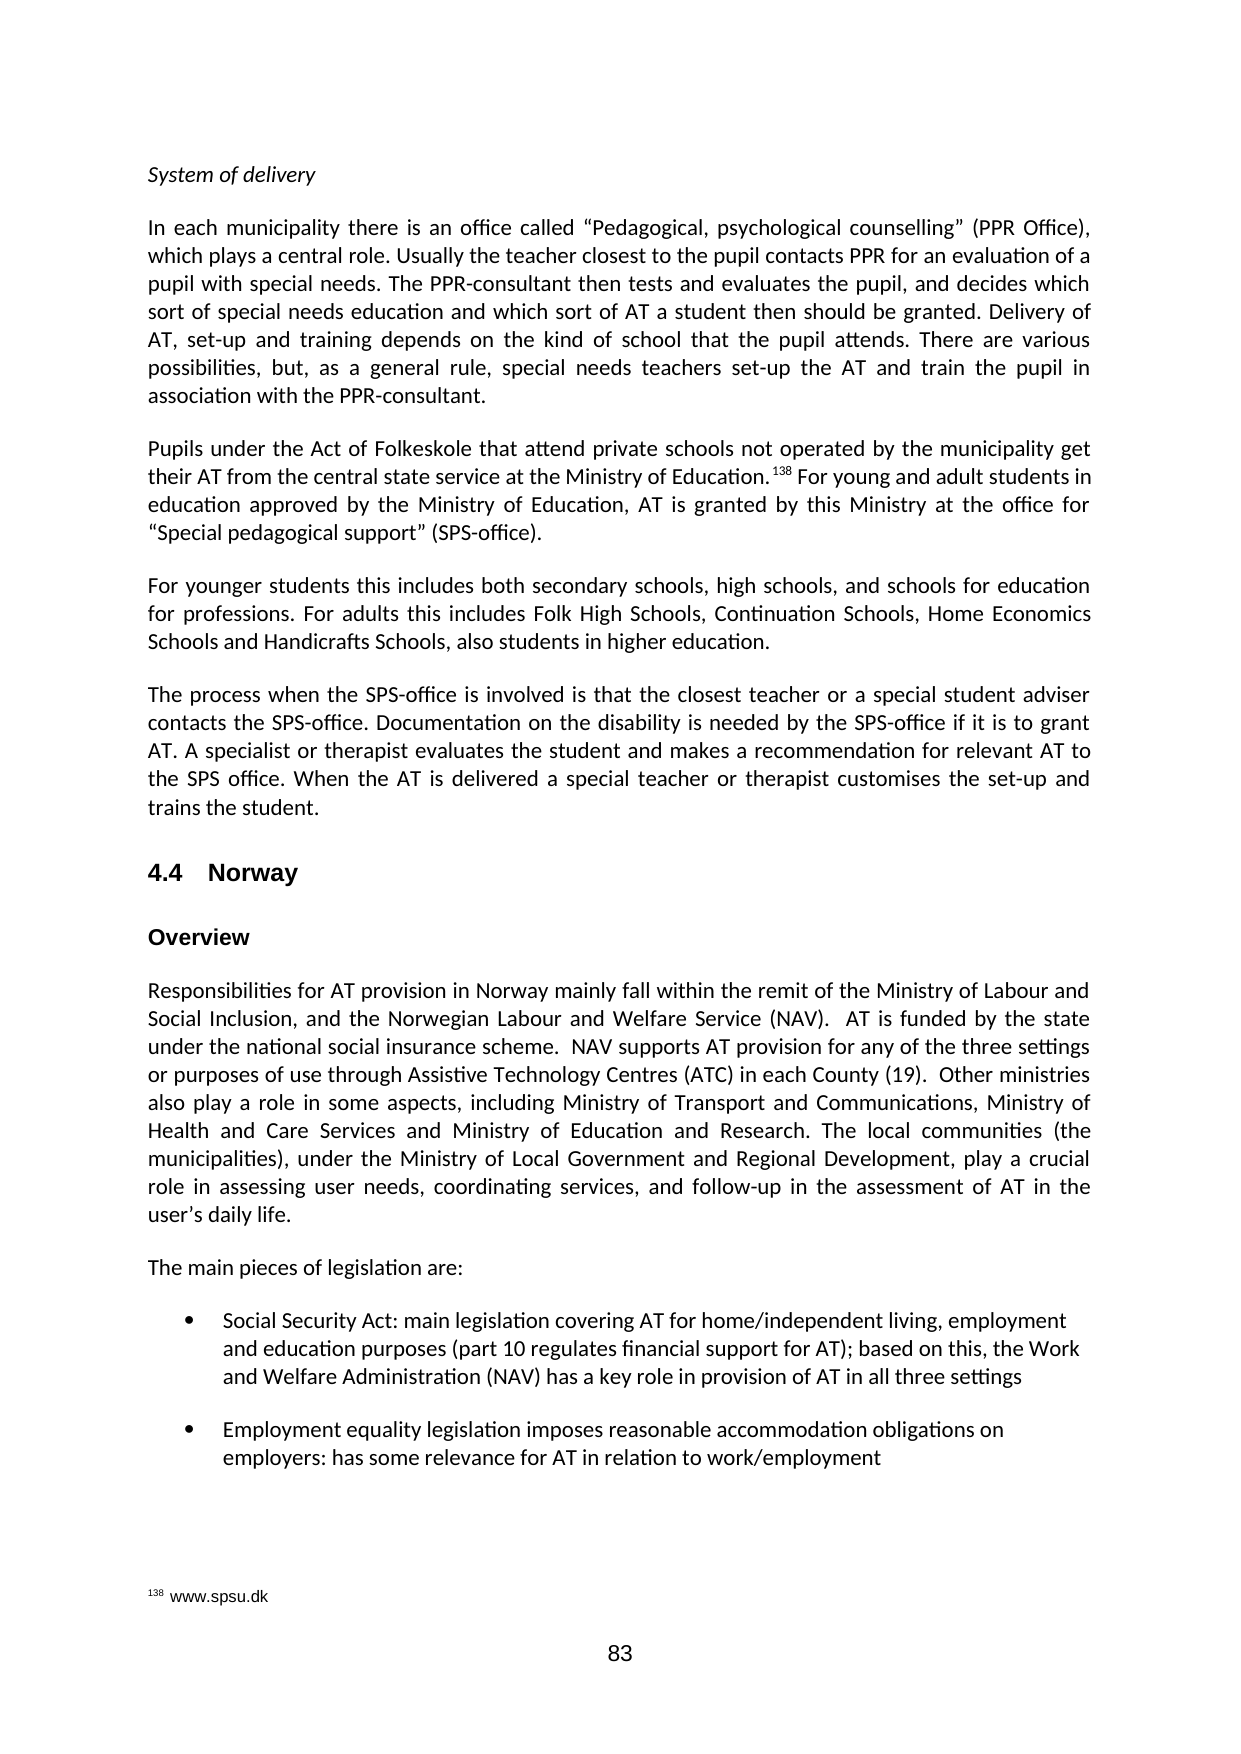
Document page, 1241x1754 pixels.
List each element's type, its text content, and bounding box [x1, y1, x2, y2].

text Pupils under the Act of Folkeskole that attend private schools not operated by the municipality get their AT from the central state service at the Ministry of Education. For young and adult students in education approved by the Ministry of Education, AT is granted by this Ministry at the office for “Special pedagogical support” (SPS-office). [148, 434, 1092, 546]
text In each municipality there is an office called “Pedagogical, psychological counselling” (PPR Office), which plays a central role. Usually the teacher closest to the pupil contacts PPR for an evaluation of a pupil with special needs. The PPR-consultant then tests and evaluates the pupil, and decides which sort of special needs education and which sort of AT a student then should be granted. Delivery of AT, set-up and training depends on the kind of school that the pupil attends. There are various possibilities, but, as a general rule, special needs teachers set-up the AT and train the pupil in association with the PPR-consultant. [148, 213, 1092, 409]
text The process when the SPS-office is involved is that the closest teacher or a special student adviser contacts the SPS-office. Documentation on the disability is needed by the SPS-office if it is to grant AT. A specialist or therapist evaluates the student and makes a recommendation for relevant AT to the SPS office. When the AT is delivered a special teacher or therapist customises the set-up and trains the student. [148, 681, 1092, 821]
text System of delivery [148, 160, 1092, 188]
text Responsibilities for AT provision in Norway mainly fall within the remit of the Ministry of Labour and Social Inclusion, and the Norwegian Labour and Welfare Service (NAV). AT is funded by the state under the national social insurance scheme. NAV supports AT provision for any of the three settings or purposes of use through Assistive Technology Centres (ATC) in each County (19). Other ministries also play a role in some aspects, including Ministry of Transport and Communications, Ministry of Health and Care Services and Ministry of Education and Research. The local communities (the municipalities), under the Ministry of Local Government and Regional Development, play a crucial role in assessing user needs, coordinating services, and follow-up in the assessment of AT in the user’s daily life. [148, 976, 1092, 1228]
list Social Security Act: main legislation covering AT for home/independent living, employment and education purposes (part 10 regulates financial support for AT); based on this, the Work and Welfare Administration (NAV) has a key role in provision of AT in all three settings [185, 1306, 1092, 1390]
list Employment equality legislation imposes reasonable accommodation obligations on employers: has some relevance for AT in relation to work/employment [185, 1415, 1092, 1471]
text The main pieces of legislation are: [148, 1253, 1092, 1281]
text Overview [148, 924, 1092, 951]
subtitle Norway [148, 858, 1092, 887]
text For younger students this includes both secondary schools, high schools, and schools for education for professions. For adults this includes Folk High Schools, Continuation Schools, Home Economics Schools and Handicrafts Schools, also students in higher education. [148, 571, 1092, 656]
